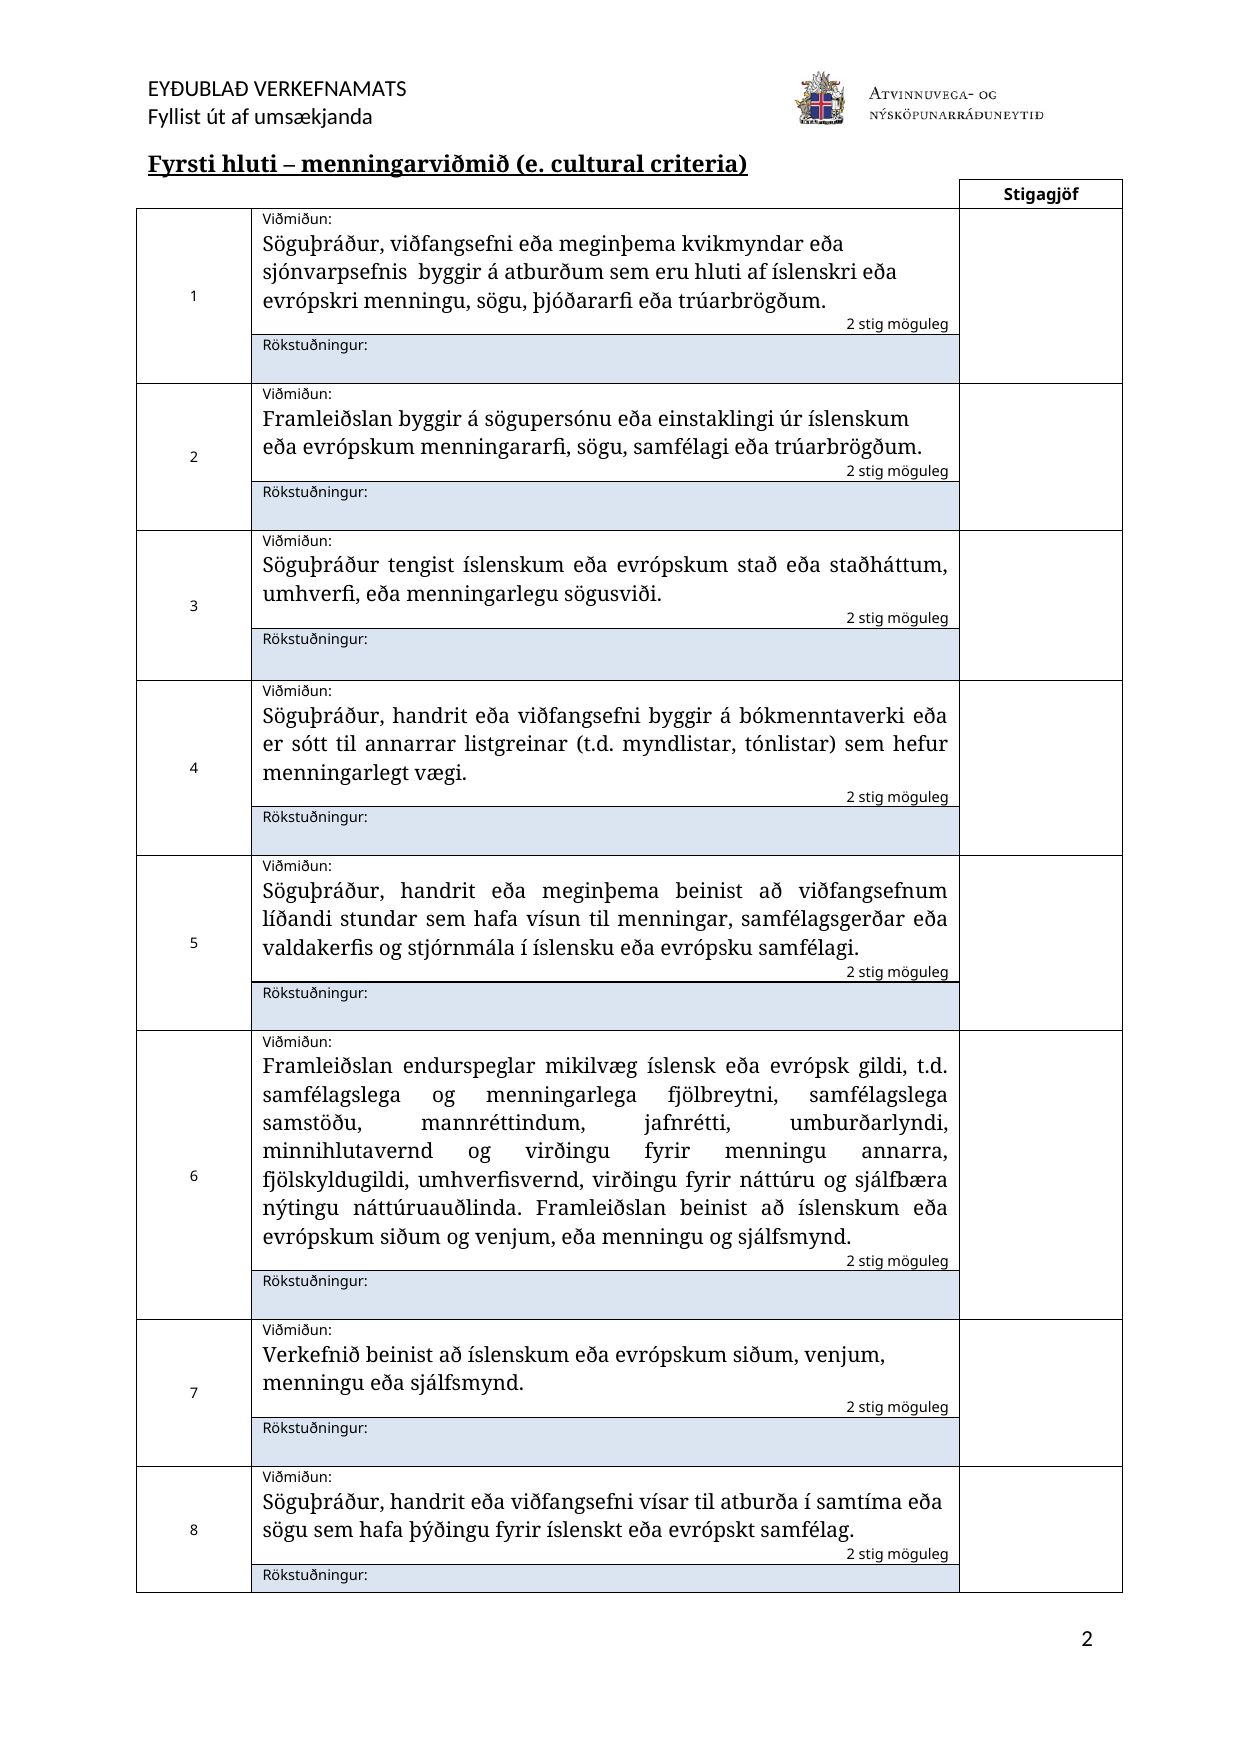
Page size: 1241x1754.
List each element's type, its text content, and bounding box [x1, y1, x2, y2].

table_cell Viðmiðun: Söguþráður tengist íslenskum eða evrópskum stað eða staðháttum, umhverfi, eða menningarlegu sögusviði. 2 stig möguleg [252, 531, 959, 627]
table_cell [960, 384, 1122, 530]
table_cell [960, 1467, 1122, 1592]
table_cell [960, 856, 1122, 1030]
table_cell 4 [137, 681, 251, 855]
table_cell Viðmiðun: Verkefnið beinist að íslenskum eða evrópskum siðum, venjum, menningu eða sjálfsmynd. 2 stig möguleg [252, 1320, 959, 1417]
table_cell Viðmiðun: Söguþráður, viðfangsefni eða meginþema kvikmyndar eða sjónvarpsefnis byggir á atburðum sem eru hluti af íslenskri eða evrópskri menningu, sögu, þjóðararfi eða trúarbrögðum. 2 stig möguleg [252, 209, 959, 334]
table_cell [960, 531, 1122, 680]
table_cell 8 [137, 1467, 251, 1592]
table_cell Rökstuðningur: [252, 807, 959, 855]
table_cell [960, 1031, 1122, 1319]
table_cell [960, 1320, 1122, 1466]
table_cell Viðmiðun: Söguþráður, handrit eða viðfangsefni vísar til atburða í samtíma eða sögu sem hafa þýðingu fyrir íslenskt eða evrópskt samfélag. 2 stig möguleg [252, 1467, 959, 1563]
table_cell [960, 209, 1122, 383]
table_cell Rökstuðningur: [252, 1418, 959, 1466]
table_cell Viðmiðun: Framleiðslan byggir á sögupersónu eða einstaklingi úr íslenskum eða evrópskum menningararfi, sögu, samfélagi eða trúarbrögðum. 2 stig möguleg [252, 384, 959, 481]
table_cell 5 [137, 856, 251, 1030]
table_cell 6 [137, 1031, 251, 1319]
table_header Stigagjöf [960, 180, 1122, 208]
table_cell Viðmiðun: Framleiðslan endurspeglar mikilvæg íslensk eða evrópsk gildi, t.d. samfélagslega og menningarlega fjölbreytni, samfélagslega samstöðu, mannréttindum, jafnrétti, umburðarlyndi, minnihlutavernd og virðingu fyrir menningu annarra, fjölskyldugildi, umhverfisvernd, virðingu fyrir náttúru og sjálfbæra nýtingu náttúruauðlinda. Framleiðslan beinist að íslenskum eða evrópskum siðum og venjum, eða menningu og sjálfsmynd. 2 stig möguleg [252, 1031, 959, 1270]
table_cell Rökstuðningur: [252, 629, 959, 680]
table_cell 7 [137, 1320, 251, 1466]
table_cell [960, 681, 1122, 855]
text Fyrsti hluti – menningarviðmið (e. cultural criteria) [148, 148, 1093, 179]
table_cell Viðmiðun: Söguþráður, handrit eða meginþema beinist að viðfangsefnum líðandi stundar sem hafa vísun til menningar, samfélagsgerðar eða valdakerfis og stjórnmála í íslensku eða evrópsku samfélagi. 2 stig möguleg [252, 856, 959, 981]
table_cell Rökstuðningur: [252, 482, 959, 530]
picture [781, 62, 1091, 135]
table_cell Rökstuðningur: [252, 983, 959, 1030]
table_cell 3 [137, 531, 251, 680]
table_cell Rökstuðningur: [252, 1565, 959, 1592]
table_cell 1 [137, 209, 251, 383]
table_cell Rökstuðningur: [252, 335, 959, 383]
table_cell Rökstuðningur: [252, 1271, 959, 1319]
table_cell 2 [137, 384, 251, 530]
table_cell Viðmiðun: Söguþráður, handrit eða viðfangsefni byggir á bókmenntaverki eða er sótt til annarrar listgreinar (t.d. myndlistar, tónlistar) sem hefur menningarlegt vægi. 2 stig möguleg [252, 681, 959, 806]
